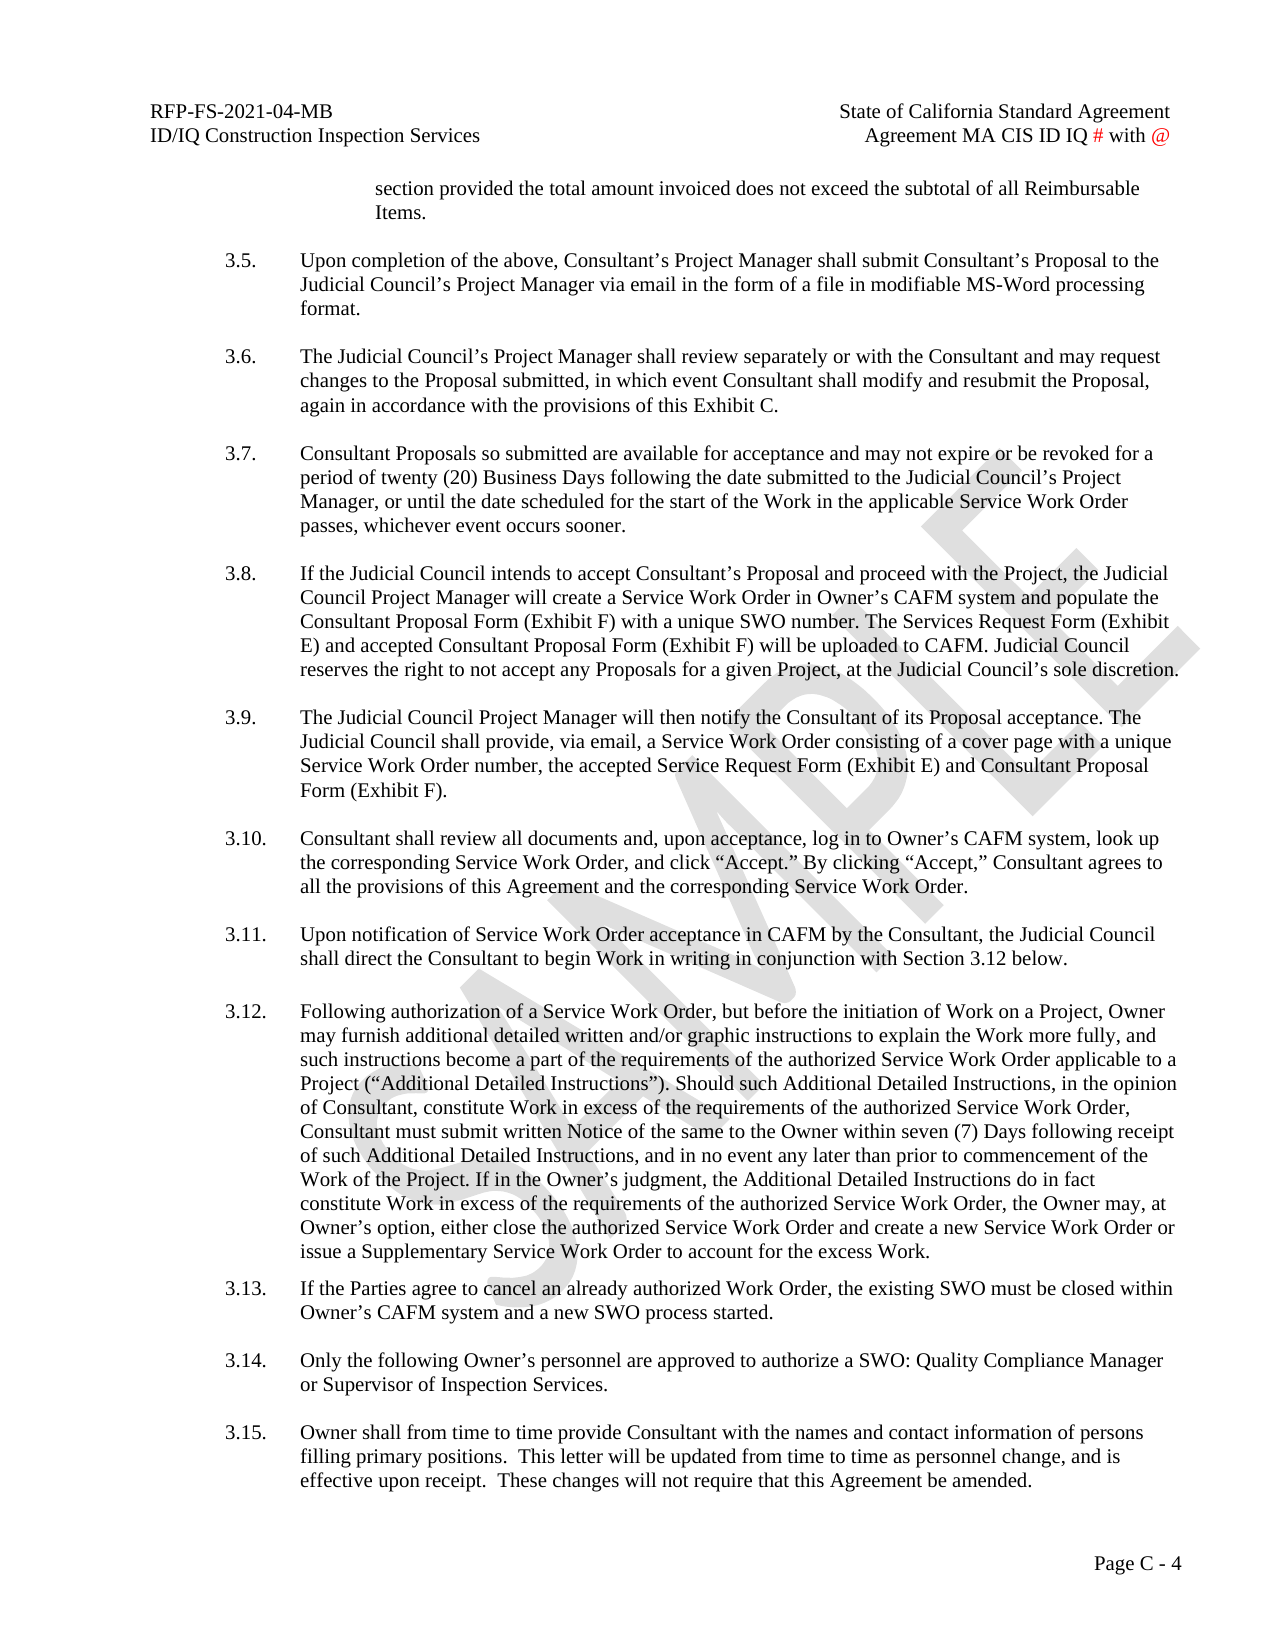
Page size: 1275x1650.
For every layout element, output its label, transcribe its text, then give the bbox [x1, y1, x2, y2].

list Only the following Owner’s personnel are approved to authorize a SWO: Quality Compliance Manager or Supervisor of Inspection Services. [225, 1348, 1181, 1396]
list Upon completion of the above, Consultant’s Project Manager shall submit Consultant’s Proposal to the Judicial Council’s Project Manager via email in the form of a file in modifiable MS-Word processing format. [225, 248, 1181, 320]
list The Judicial Council’s Project Manager shall review separately or with the Consultant and may request changes to the Proposal submitted, in which event Consultant shall modify and resubmit the Proposal, again in accordance with the provisions of this Exhibit C. [225, 344, 1181, 417]
list If the Parties agree to cancel an already authorized Work Order, the existing SWO must be closed within Owner’s CAFM system and a new SWO process started. [225, 1276, 1181, 1324]
list Consultant Proposals so submitted are available for acceptance and may not expire or be revoked for a period of twenty (20) Business Days following the date submitted to the Judicial Council’s Project Manager, or until the date scheduled for the start of the Work in the applicable Service Work Order passes, whichever event occurs sooner. [225, 441, 1181, 537]
list If the Judicial Council intends to accept Consultant’s Proposal and proceed with the Project, the Judicial Council Project Manager will create a Service Work Order in Owner’s CAFM system and populate the Consultant Proposal Form (Exhibit F) with a unique SWO number. The Services Request Form (Exhibit E) and accepted Consultant Proposal Form (Exhibit F) will be uploaded to CAFM. Judicial Council reserves the right to not accept any Proposals for a given Project, at the Judicial Council’s sole discretion. [225, 561, 1181, 681]
list The Judicial Council Project Manager will then notify the Consultant of its Proposal acceptance. The Judicial Council shall provide, via email, a Service Work Order consisting of a cover page with a unique Service Work Order number, the accepted Service Request Form (Exhibit E) and Consultant Proposal Form (Exhibit F). [225, 705, 1181, 802]
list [300, 176, 1181, 224]
list Upon notification of Service Work Order acceptance in CAFM by the Consultant, the Judicial Council shall direct the Consultant to begin Work in writing in conjunction with Section 3.12 below. [225, 922, 1181, 970]
list Consultant shall review all documents and, upon acceptance, log in to Owner’s CAFM system, look up the corresponding Service Work Order, and click “Accept.” By clicking “Accept,” Consultant agrees to all the provisions of this Agreement and the corresponding Service Work Order. [225, 826, 1181, 898]
list Following authorization of a Service Work Order, but before the initiation of Work on a Project, Owner may furnish additional detailed written and/or graphic instructions to explain the Work more fully, and such instructions become a part of the requirements of the authorized Service Work Order applicable to a Project (“Additional Detailed Instructions”). Should such Additional Detailed Instructions, in the opinion of Consultant, constitute Work in excess of the requirements of the authorized Service Work Order, Consultant must submit written Notice of the same to the Owner within seven (7) Days following receipt of such Additional Detailed Instructions, and in no event any later than prior to commencement of the Work of the Project. If in the Owner’s judgment, the Additional Detailed Instructions do in fact constitute Work in excess of the requirements of the authorized Service Work Order, the Owner may, at Owner’s option, either close the authorized Service Work Order and create a new Service Work Order or issue a Supplementary Service Work Order to account for the excess Work. [225, 999, 1181, 1263]
list Owner shall from time to time provide Consultant with the names and contact information of persons filling primary positions. This letter will be updated from time to time as personnel change, and is effective upon receipt. These changes will not require that this Agreement be amended. [225, 1420, 1181, 1492]
